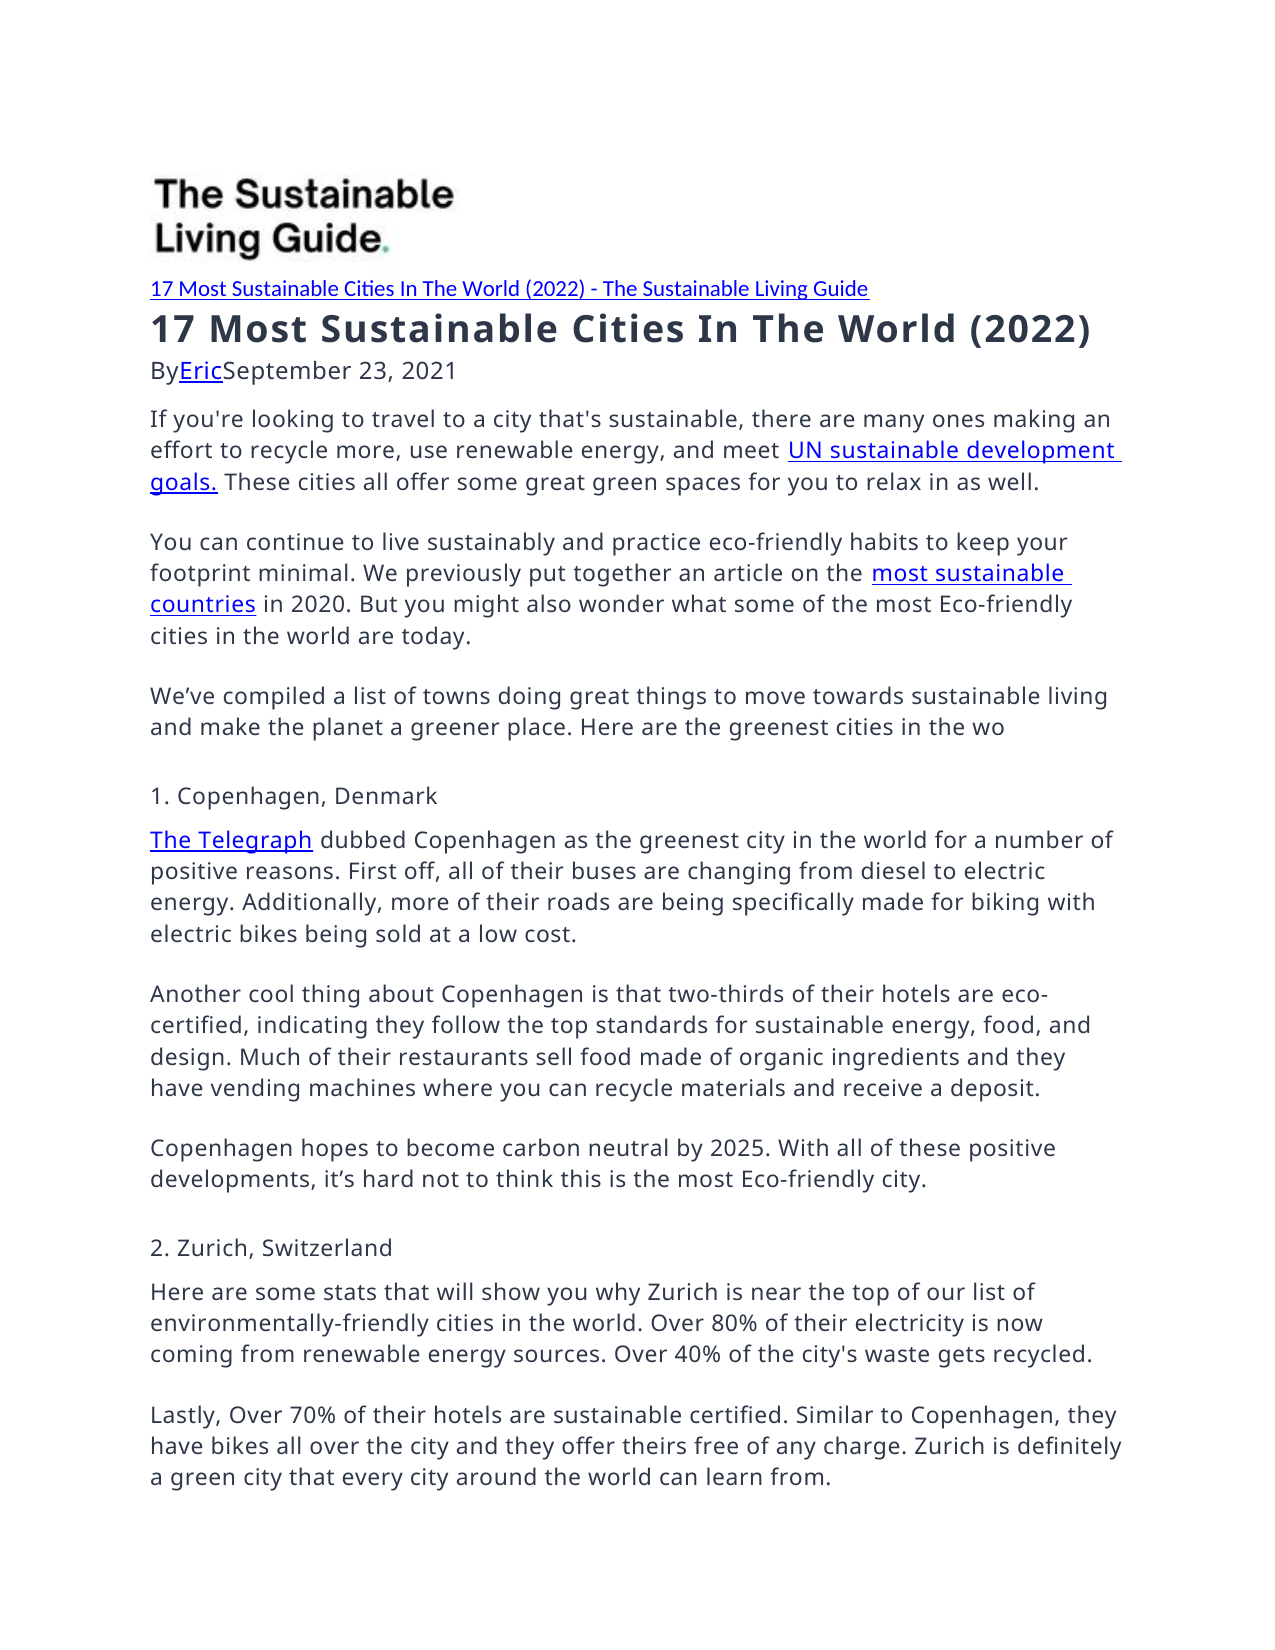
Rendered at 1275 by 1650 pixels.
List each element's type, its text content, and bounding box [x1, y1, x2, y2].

text 17 Most Sustainable Cities In The World (2022) [150, 303, 1125, 354]
text The Telegraph dubbed Copenhagen as the greenest city in the world for a number of positive reasons. First off, all of their buses are changing from diesel to electric energy. Additionally, more of their roads are being specifically made for biking with electric bikes being sold at a low cost. [150, 824, 1125, 949]
text 1. Copenhagen, Denmark [150, 780, 1125, 811]
text ByEricSeptember 23, 2021 [150, 354, 1125, 386]
text If you're looking to travel to a city that's sustainable, there are many ones making an effort to recycle more, use renewable energy, and meet UN sustainable development goals. These cities all offer some great green spaces for you to relax in as well. [150, 403, 1125, 497]
text We’ve compiled a list of towns doing great things to move towards sustainable living and make the planet a greener place. Here are the greenest cities in the wo [150, 680, 1125, 742]
text 2. Zurich, Switzerland [150, 1232, 1125, 1263]
text Here are some stats that will show you why Zurich is near the top of our list of environmentally-friendly cities in the world. Over 80% of their electricity is now coming from renewable energy sources. Over 40% of the city's waste gets recycled. [150, 1276, 1125, 1369]
text 17 Most Sustainable Cities In The World (2022) - The Sustainable Living Guide [150, 274, 1125, 303]
text Lastly, Over 70% of their hotels are sustainable certified. Similar to Copenhagen, they have bikes all over the city and they offer theirs free of any charge. Zurich is definitely a green city that every city around the world can learn from. [150, 1399, 1125, 1492]
text Copenhagen hopes to become carbon neutral by 2025. With all of these positive developments, it’s hard not to think this is the most Eco-friendly city. [150, 1132, 1125, 1194]
text You can continue to live sustainably and practice eco-friendly habits to keep your footprint minimal. We previously put together an article on the most sustainable countries in 2020. But you might also wonder what some of the most Eco-friendly cities in the world are today. [150, 526, 1125, 651]
text Another cool thing about Copenhagen is that two-thirds of their hotels are eco-certified, indicating they follow the top standards for sustainable energy, food, and design. Much of their restaurants sell food made of organic ingredients and they have vending machines where you can recycle materials and receive a deposit. [150, 978, 1125, 1103]
picture [150, 150, 460, 275]
